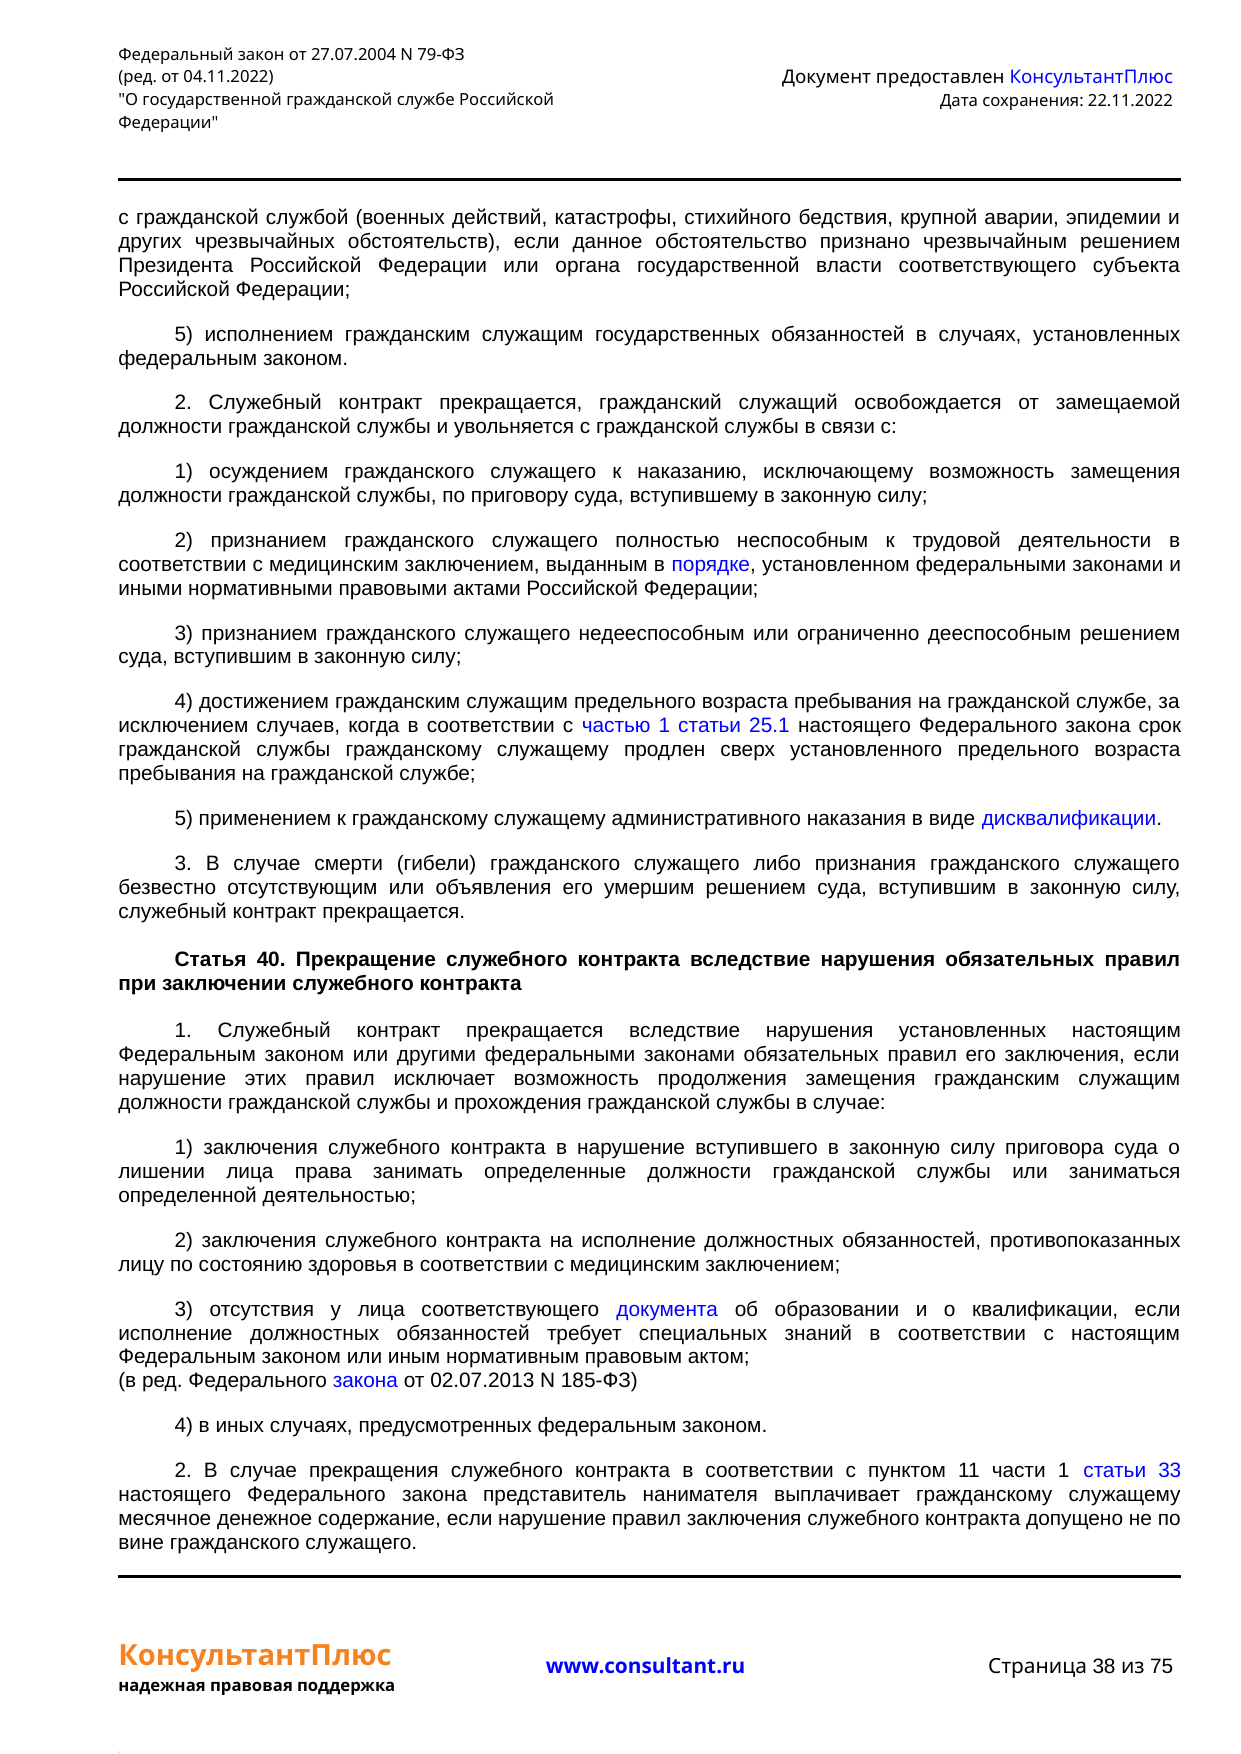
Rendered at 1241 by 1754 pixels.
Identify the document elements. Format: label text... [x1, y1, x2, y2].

text 3. В случае смерти (гибели) гражданского служащего либо признания гражданского служащего безвестно отсутствующим или объявления его умершим решением суда, вступившим в законную силу, служебный контракт прекращается. [118, 851, 1181, 922]
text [118, 205, 1181, 301]
text 2. Служебный контракт прекращается, гражданский служащий освобождается от замещаемой должности гражданской службы и увольняется с гражданской службы в связи с: [118, 390, 1181, 438]
text 2) признанием гражданского служащего полностью неспособным к трудовой деятельности в соответствии с медицинским заключением, выданным в порядке, установленном федеральными законами и иными нормативными правовыми актами Российской Федерации; [118, 528, 1181, 599]
title Статья 40. Прекращение служебного контракта вследствие нарушения обязательных правил при заключении служебного контракта [118, 946, 1181, 994]
text (в ред. Федерального закона от 02.07.2013 N 185-ФЗ) [118, 1368, 1181, 1392]
text 4) в иных случаях, предусмотренных федеральным законом. [118, 1413, 1181, 1437]
text 5) применением к гражданскому служащему административного наказания в виде дисквалификации. [118, 806, 1181, 830]
text 3) признанием гражданского служащего недееспособным или ограниченно дееспособным решением суда, вступившим в законную силу; [118, 620, 1181, 668]
text 2) заключения служебного контракта на исполнение должностных обязанностей, противопоказанных лицу по состоянию здоровья в соответствии с медицинским заключением; [118, 1228, 1181, 1276]
text 2. В случае прекращения служебного контракта в соответствии с пунктом 11 части 1 статьи 33 настоящего Федерального закона представитель нанимателя выплачивает гражданскому служащему месячное денежное содержание, если нарушение правил заключения служебного контракта допущено не по вине гражданского служащего. [118, 1458, 1181, 1554]
text 3) отсутствия у лица соответствующего документа об образовании и о квалификации, если исполнение должностных обязанностей требует специальных знаний в соответствии с настоящим Федеральным законом или иным нормативным правовым актом; [118, 1296, 1181, 1368]
text 1) осуждением гражданского служащего к наказанию, исключающему возможность замещения должности гражданской службы, по приговору суда, вступившему в законную силу; [118, 459, 1181, 507]
text 1. Служебный контракт прекращается вследствие нарушения установленных настоящим Федеральным законом или другими федеральными законами обязательных правил его заключения, если нарушение этих правил исключает возможность продолжения замещения гражданским служащим должности гражданской службы и прохождения гражданской службы в случае: [118, 1018, 1181, 1114]
text 1) заключения служебного контракта в нарушение вступившего в законную силу приговора суда о лишении лица права занимать определенные должности гражданской службы или заниматься определенной деятельностью; [118, 1135, 1181, 1207]
text 4) достижением гражданским служащим предельного возраста пребывания на гражданской службе, за исключением случаев, когда в соответствии с частью 1 статьи 25.1 настоящего Федерального закона срок гражданской службы гражданскому служащему продлен сверх установленного предельного возраста пребывания на гражданской службе; [118, 689, 1181, 785]
text 5) исполнением гражданским служащим государственных обязанностей в случаях, установленных федеральным законом. [118, 321, 1181, 369]
